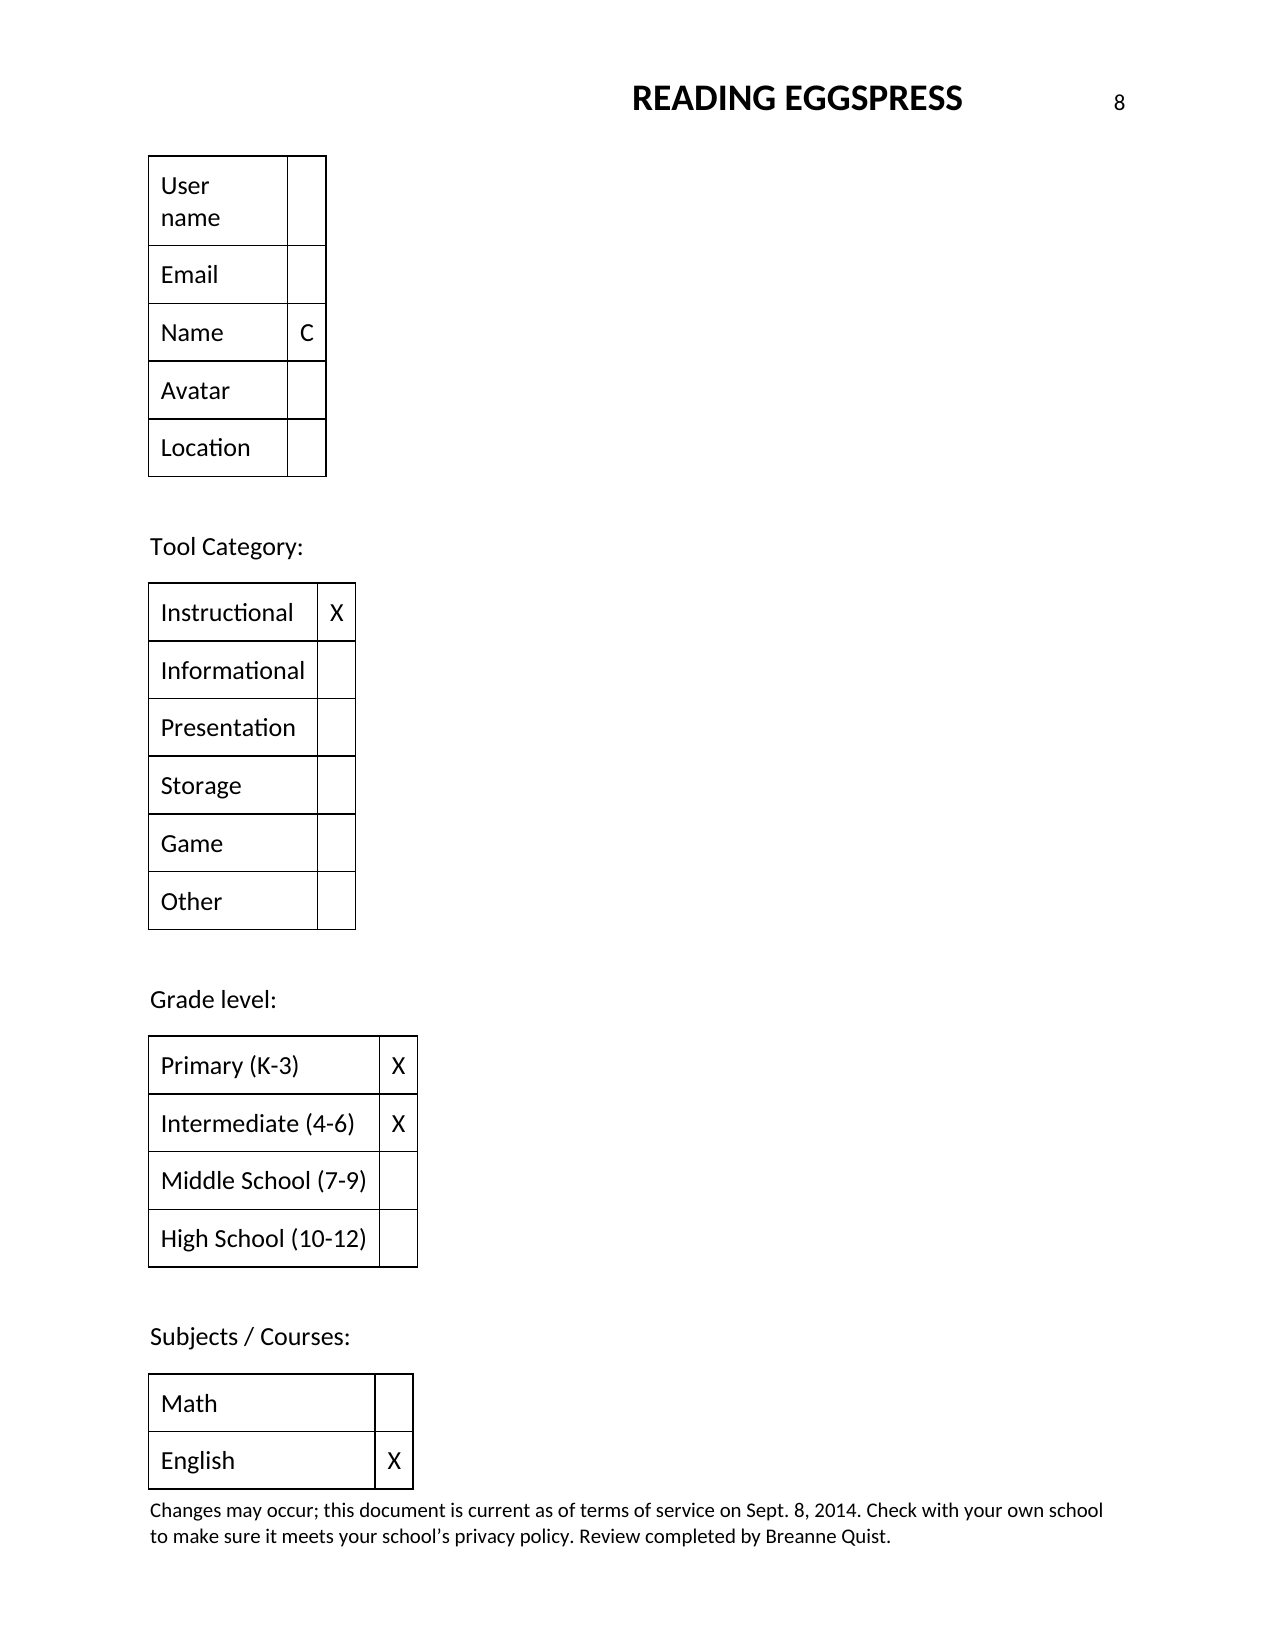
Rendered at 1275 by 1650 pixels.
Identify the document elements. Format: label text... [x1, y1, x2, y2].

table_cell X [376, 1432, 412, 1488]
table_cell High School (10-12) [149, 1210, 379, 1266]
table_cell Game [149, 815, 317, 871]
table_header Math [149, 1375, 374, 1431]
table_header X [318, 584, 355, 640]
table_cell Name [149, 304, 287, 360]
table_cell Email [149, 246, 287, 302]
table_cell [318, 757, 355, 813]
table_cell [288, 362, 325, 418]
table_cell Storage [149, 757, 317, 813]
table_cell Location [149, 420, 287, 476]
table_cell Other [149, 872, 317, 928]
table_cell X [380, 1095, 417, 1151]
table_header [288, 157, 325, 245]
table_header X [380, 1037, 417, 1093]
table_cell Presentation [149, 699, 317, 755]
table_header [376, 1375, 412, 1431]
table_cell [318, 872, 355, 928]
table_cell [288, 246, 325, 302]
table_header Instructional [149, 584, 317, 640]
table_cell [380, 1210, 417, 1266]
table_cell [380, 1152, 417, 1208]
table_cell Intermediate (4-6) [149, 1095, 379, 1151]
table_cell English [149, 1432, 374, 1488]
table_cell Informational [149, 642, 317, 698]
text Grade level: [150, 983, 1125, 1014]
table_cell C [288, 304, 325, 360]
table_cell Avatar [149, 362, 287, 418]
table_cell [318, 699, 355, 755]
table_cell Middle School (7-9) [149, 1152, 379, 1208]
table_cell [318, 642, 355, 698]
table_header Primary (K-3) [149, 1037, 379, 1093]
text Tool Category: [150, 530, 1125, 561]
table_cell [288, 420, 325, 476]
table_header User name [149, 157, 287, 245]
text Subjects / Courses: [150, 1320, 1125, 1352]
table_cell [318, 815, 355, 871]
